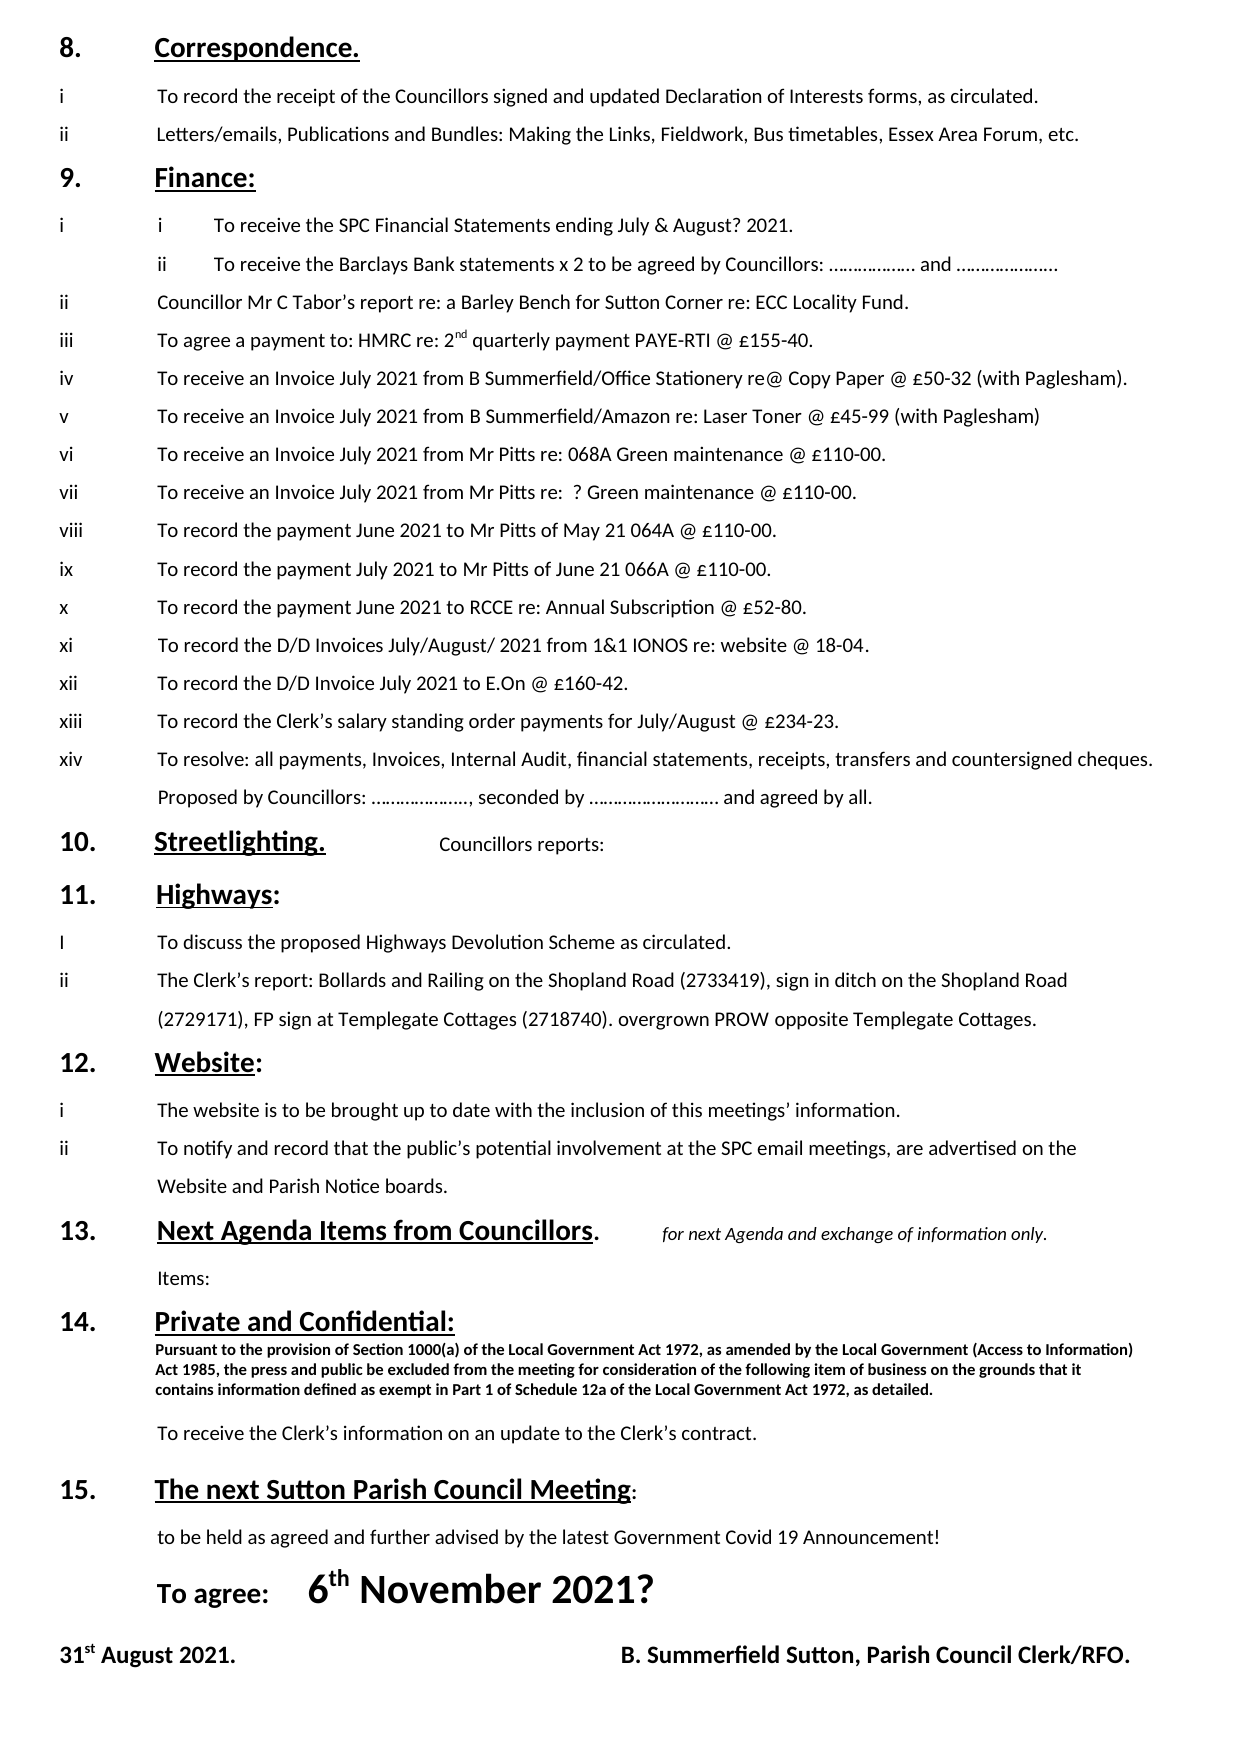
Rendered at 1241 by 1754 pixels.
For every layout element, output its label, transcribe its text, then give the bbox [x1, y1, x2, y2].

text xiv To resolve: all payments, Invoices, Internal Audit, financial statements, receipts, transfers and countersigned cheques. [59, 746, 1181, 772]
text 14. Private and Confidential: [59, 1303, 1181, 1339]
text i To record the receipt of the Councillors signed and updated Declaration of Interests forms, as circulated. [59, 83, 1181, 108]
text ix To record the payment July 2021 to Mr Pitts of June 21 066A @ £110-00. [59, 556, 1181, 581]
text 12. Website: [59, 1044, 1181, 1079]
text ii Letters/emails, Publications and Bundles: Making the Links, Fieldwork, Bus timetables, Essex Area Forum, etc. [59, 121, 1181, 147]
text i The website is to be brought up to date with the inclusion of this meetings’ information. [59, 1097, 1181, 1123]
text i i To receive the SPC Financial Statements ending July & August? 2021. [59, 213, 1181, 238]
text Website and Parish Notice boards. [59, 1174, 1181, 1199]
text Act 1985, the press and public be excluded from the meeting for consideration of the following item of business on the grounds that it [148, 1359, 1181, 1379]
text Pursuant to the provision of Section 1000(a) of the Local Government Act 1972, as amended by the Local Government (Access to Information) [148, 1339, 1181, 1359]
text xiii To record the Clerk’s salary standing order payments for July/August @ £234-23. [59, 708, 1181, 734]
text Items: [148, 1265, 1181, 1291]
text v To receive an Invoice July 2021 from B Summerfield/Amazon re: Laser Toner @ £45-99 (with Paglesham) [59, 403, 1181, 429]
text ii Councillor Mr C Tabor’s report re: a Barley Bench for Sutton Corner re: ECC Locality Fund. [59, 289, 1181, 314]
text contains information defined as exempt in Part 1 of Schedule 12a of the Local Government Act 1972, as detailed. [148, 1379, 1181, 1400]
text xii To record the D/D Invoice July 2021 to E.On @ £160-42. [59, 670, 1181, 696]
text (2729171), FP sign at Templegate Cottages (2718740). overgrown PROW opposite Templegate Cottages. [59, 1006, 1181, 1031]
text ii The Clerk’s report: Bollards and Railing on the Shopland Road (2733419), sign in ditch on the Shopland Road [59, 968, 1181, 993]
text 10. Streetlighting. Councillors reports: [59, 823, 1181, 858]
text vii To receive an Invoice July 2021 from Mr Pitts re: ? Green maintenance @ £110-00. [59, 479, 1181, 505]
text vi To receive an Invoice July 2021 from Mr Pitts re: 068A Green maintenance @ £110-00. [59, 441, 1181, 467]
text Proposed by Councillors: ……………….., seconded by ……………………… and agreed by all. [59, 784, 1181, 810]
text I To discuss the proposed Highways Devolution Scheme as circulated. [59, 929, 1181, 955]
text xi To record the D/D Invoices July/August/ 2021 from 1&1 IONOS re: website @ 18-04. [59, 632, 1181, 657]
text to be held as agreed and further advised by the latest Government Covid 19 Announcement! [59, 1524, 1181, 1550]
text iii To agree a payment to: HMRC re: 2nd quarterly payment PAYE-RTI @ £155-40. [59, 327, 1181, 352]
text 11. Highways: [59, 876, 1181, 912]
text x To record the payment June 2021 to RCCE re: Annual Subscription @ £52-80. [59, 594, 1181, 619]
text 9. Finance: [59, 159, 996, 195]
text To agree: 6th November 2021? [59, 1563, 1181, 1613]
text ii To receive the Barclays Bank statements x 2 to be agreed by Councillors: ……………… and ………………... [148, 251, 1181, 276]
text 31st August 2021. B. Summerfield Sutton, Parish Council Clerk/RFO. [59, 1639, 1181, 1669]
text 15. The next Sutton Parish Council Meeting: [59, 1471, 1181, 1507]
text 8. Correspondence. [59, 29, 1181, 65]
text To receive the Clerk’s information on an update to the Clerk’s contract. [59, 1420, 1181, 1446]
text iv To receive an Invoice July 2021 from B Summerfield/Office Stationery re@ Copy Paper @ £50-32 (with Paglesham). [59, 365, 1181, 391]
text viii To record the payment June 2021 to Mr Pitts of May 21 064A @ £110-00. [59, 518, 1181, 543]
text ii To notify and record that the public’s potential involvement at the SPC email meetings, are advertised on the [59, 1136, 1181, 1161]
text 13. Next Agenda Items from Councillors. for next Agenda and exchange of information only. [59, 1212, 1181, 1247]
